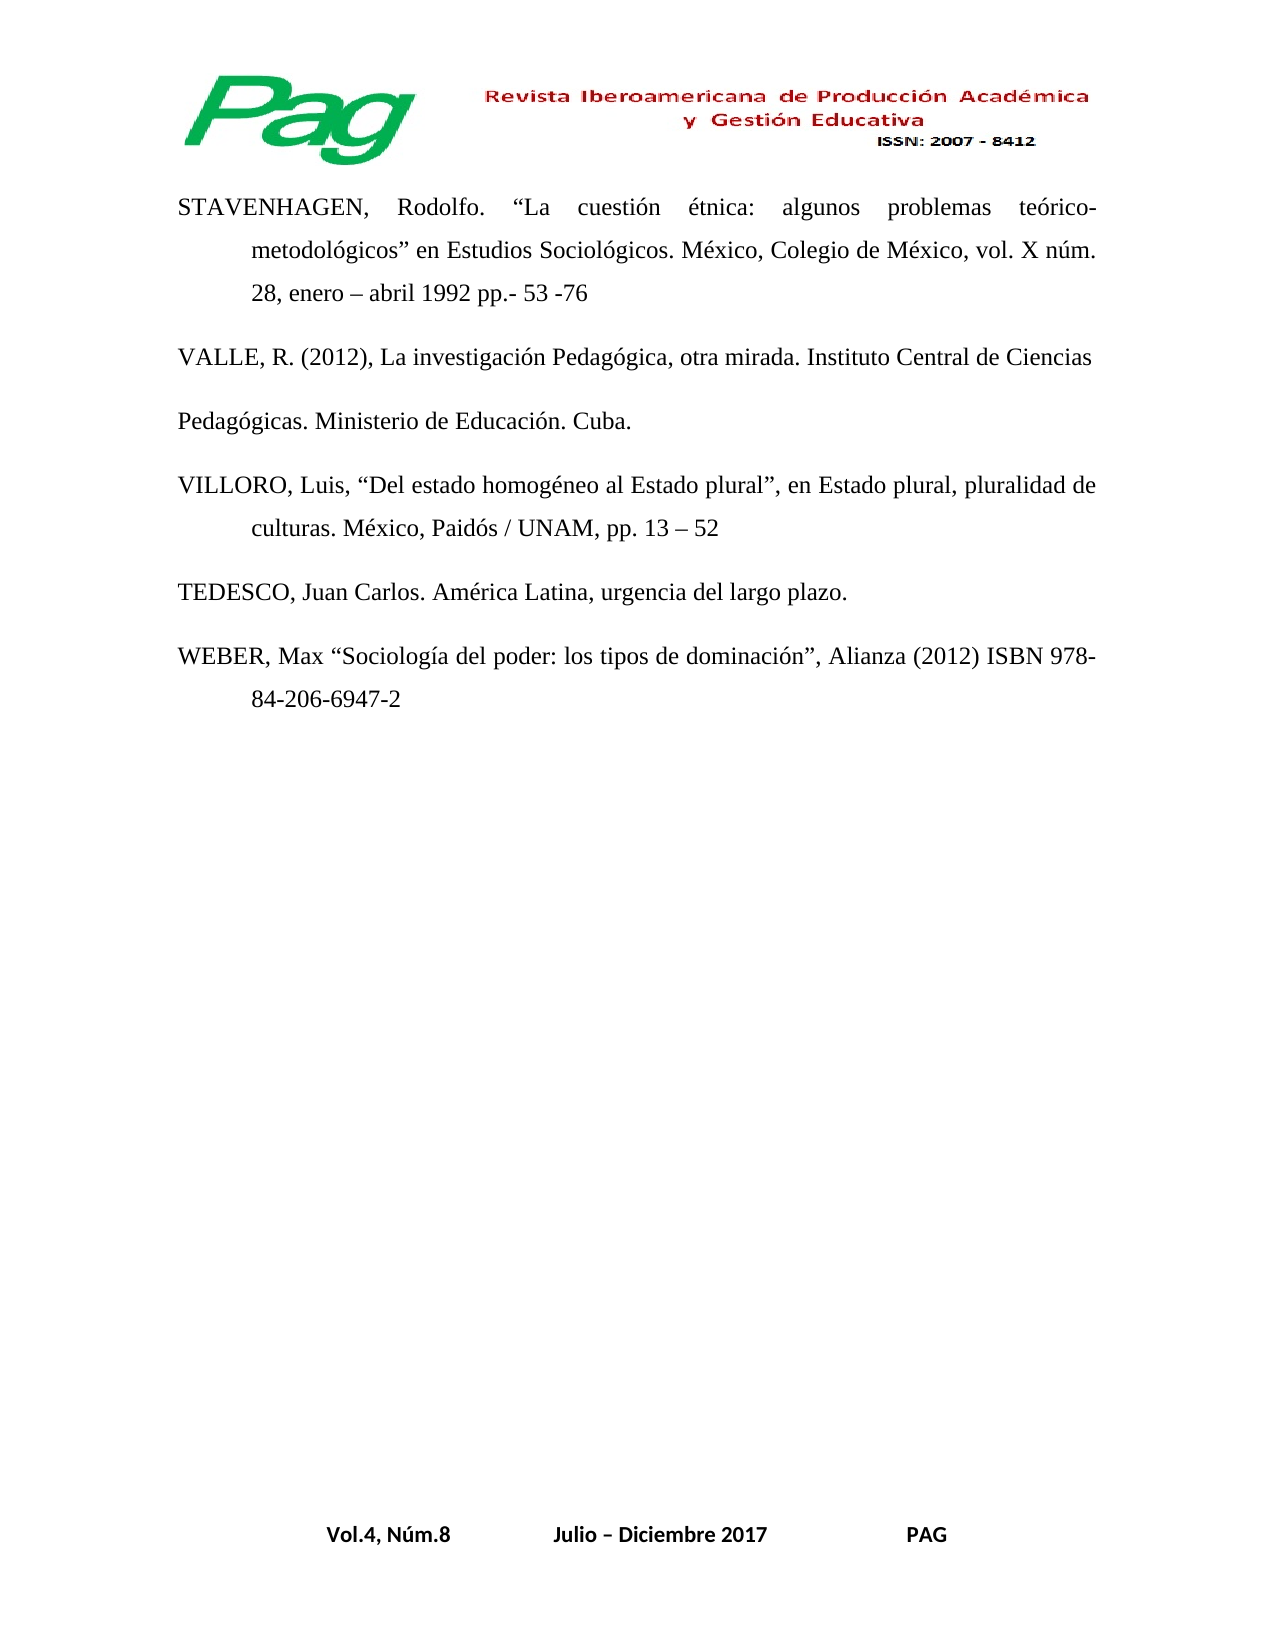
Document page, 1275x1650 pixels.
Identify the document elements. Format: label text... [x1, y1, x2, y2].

text Pedagógicas. Ministerio de Educación. Cuba. [177, 406, 1098, 435]
text WEBER, Max “Sociología del poder: los tipos de dominación”, Alianza (2012) ISBN 978-84-206-6947-2 [177, 641, 1098, 713]
text STAVENHAGEN, Rodolfo. “La cuestión étnica: algunos problemas teórico-metodológicos” en Estudios Sociológicos. México, Colegio de México, vol. X núm. 28, enero – abril 1992 pp.- 53 -76 [177, 192, 1098, 307]
picture [184, 73, 1091, 166]
text VALLE, R. (2012), La investigación Pedagógica, otra mirada. Instituto Central de Ciencias [177, 342, 1098, 371]
text VILLORO, Luis, “Del estado homogéneo al Estado plural”, en Estado plural, pluralidad de culturas. México, Paidós / UNAM, pp. 13 – 52 [177, 470, 1098, 542]
text TEDESCO, Juan Carlos. América Latina, urgencia del largo plazo. [177, 577, 1098, 606]
